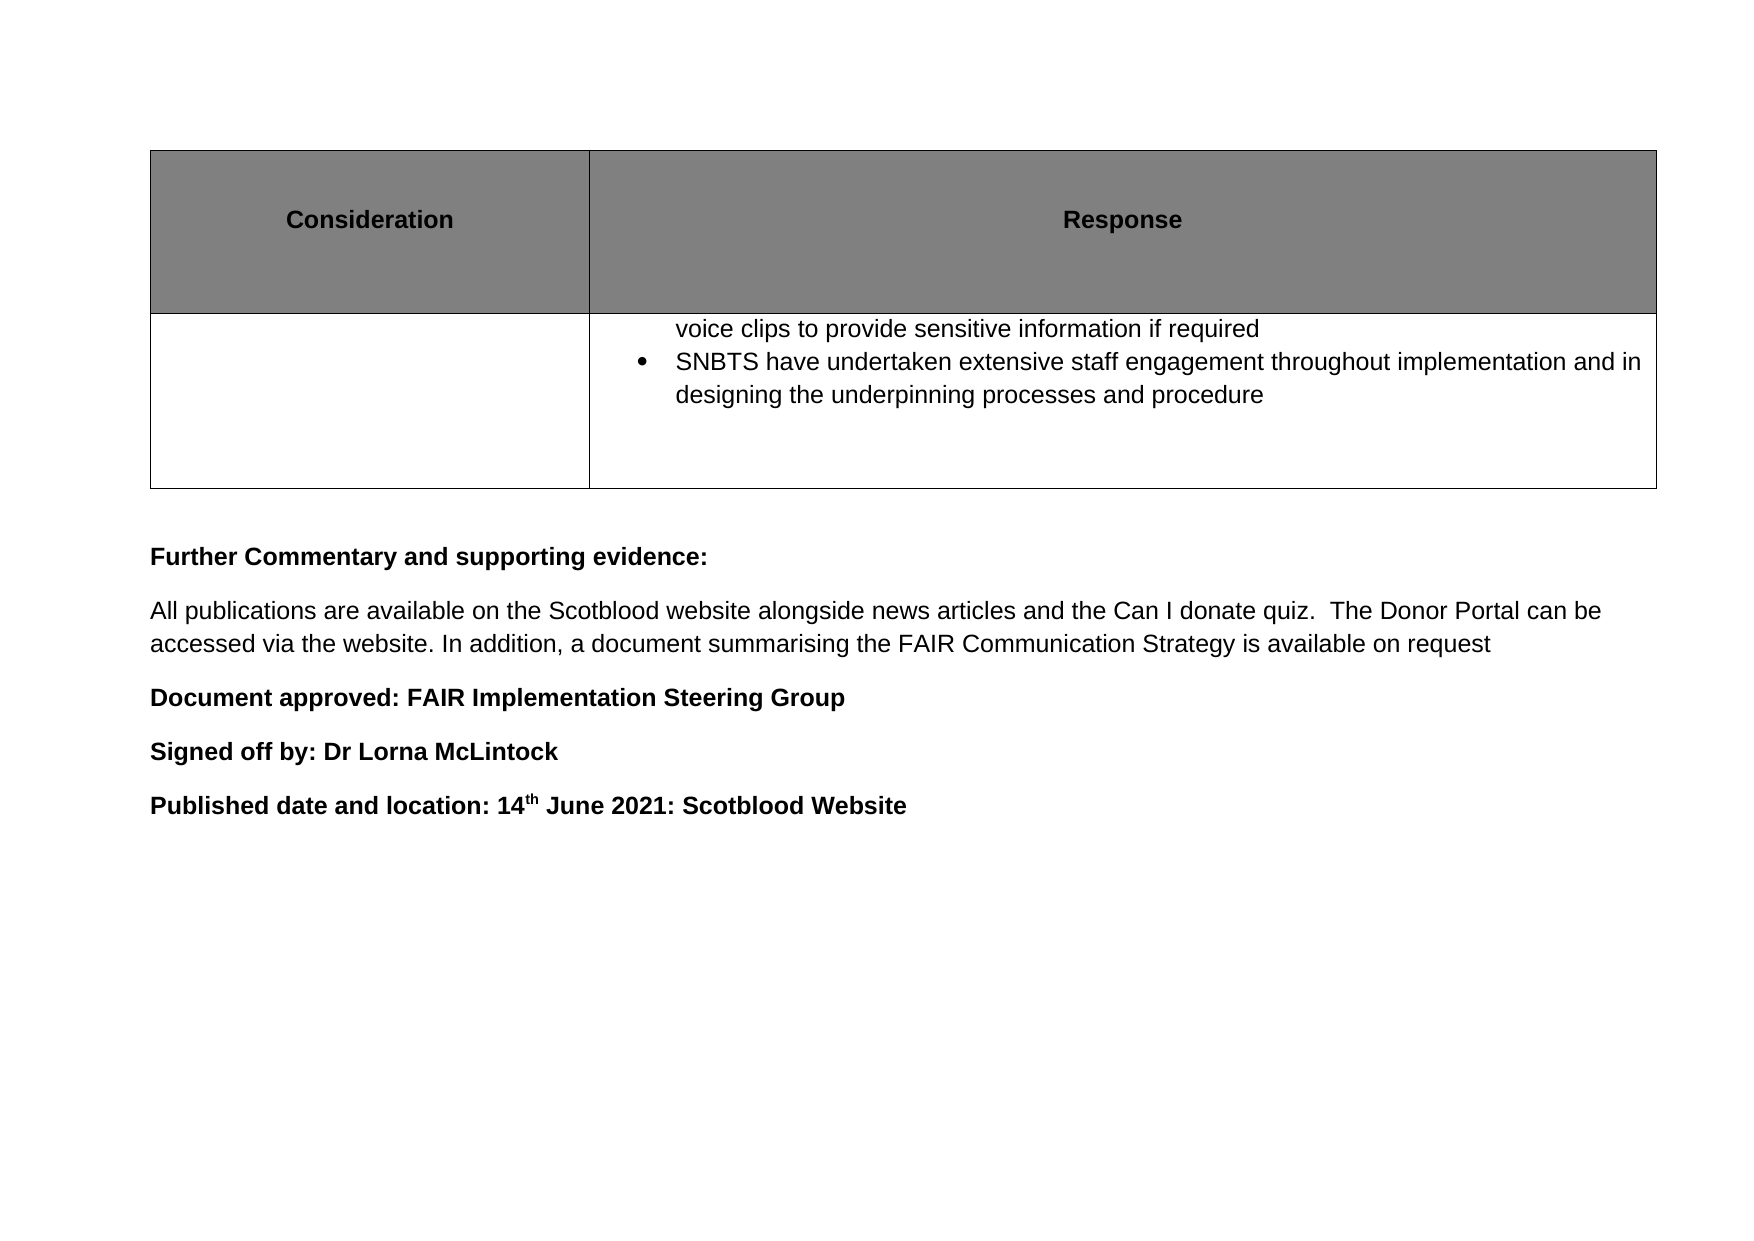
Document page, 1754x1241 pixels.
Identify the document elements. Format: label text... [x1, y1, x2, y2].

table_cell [590, 314, 1656, 487]
text Signed off by: Dr Lorna McLintock [150, 737, 1604, 766]
text Further Commentary and supporting evidence: [150, 542, 1604, 571]
table_header Response [590, 151, 1656, 313]
table_header Consideration [151, 151, 589, 313]
text Document approved: FAIR Implementation Steering Group [150, 683, 1604, 712]
text Published date and location: 14th June 2021: Scotblood Website [150, 791, 1604, 819]
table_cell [151, 314, 589, 487]
text All publications are available on the Scotblood website alongside news articles and the Can I donate quiz. The Donor Portal can be accessed via the website. In addition, a document summarising the FAIR Communication Strategy is available on request [150, 596, 1604, 658]
